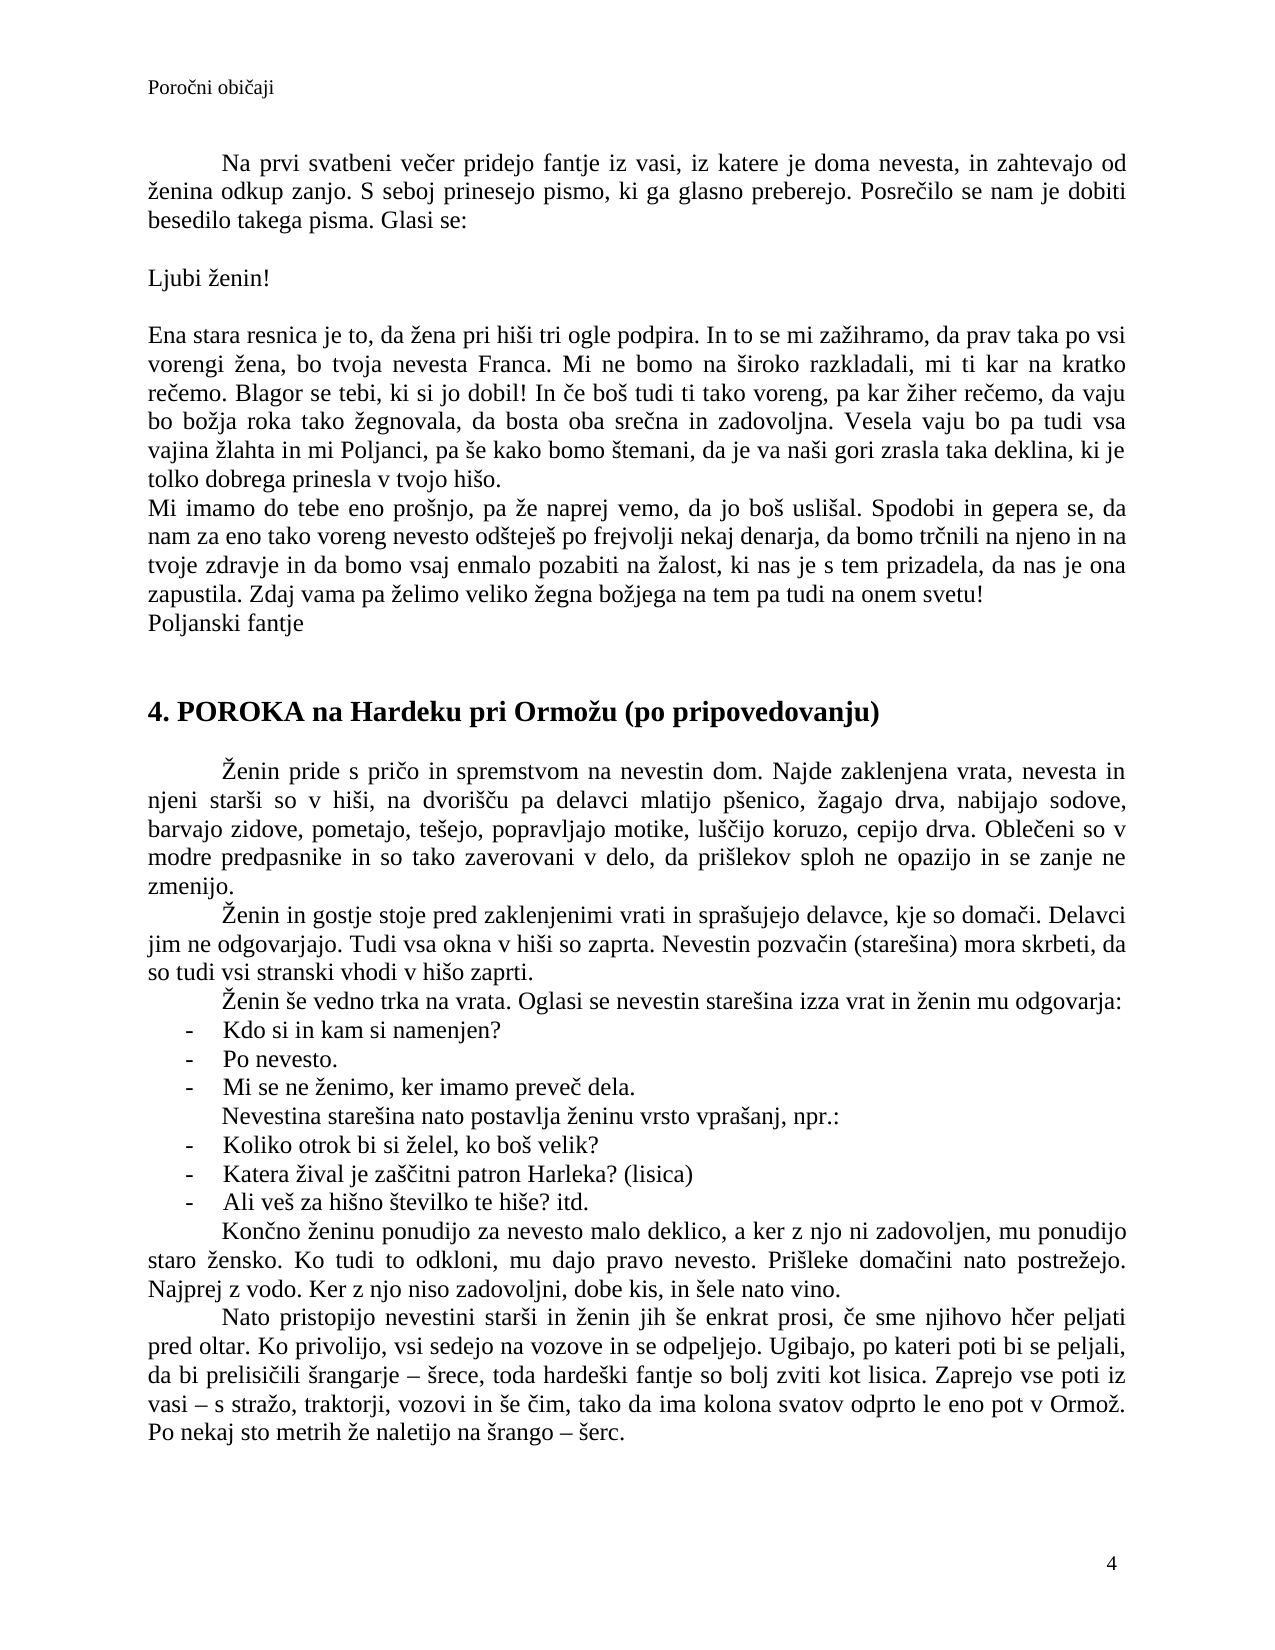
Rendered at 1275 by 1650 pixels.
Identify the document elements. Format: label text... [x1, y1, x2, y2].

list Koliko otrok bi si želel, ko boš velik? [185, 1130, 1127, 1159]
text Mi imamo do tebe eno prošnjo, pa že naprej vemo, da jo boš uslišal. Spodobi in gepera se, da nam za eno tako voreng nevesto odšteješ po frejvolji nekaj denarja, da bomo trčnili na njeno in na tvoje zdravje in da bomo vsaj enmalo pozabiti na žalost, ki nas je s tem prizadela, da nas je ona zapustila. Zdaj vama pa želimo veliko žegna božjega na tem pa tudi na onem svetu! [148, 493, 1127, 608]
text 4. POROKA na Hardeku pri Ormožu (po pripovedovanju) [148, 694, 1127, 727]
text Nevestina starešina nato postavlja ženinu vrsto vprašanj, npr.: [221, 1101, 1127, 1130]
text Ženin še vedno trka na vrata. Oglasi se nevestin starešina izza vrat in ženin mu odgovarja: [148, 986, 1127, 1015]
text Nato pristopijo nevestini starši in ženin jih še enkrat prosi, če sme njihovo hčer peljati pred oltar. Ko privolijo, vsi sedejo na vozove in se odpeljejo. Ugibajo, po kateri poti bi se peljali, da bi prelisičili šrangarje – šrece, toda hardeški fantje so bolj zviti kot lisica. Zaprejo vse poti iz vasi – s stražo, traktorji, vozovi in še čim, tako da ima kolona svatov odprto le eno pot v Ormož. Po nekaj sto metrih že naletijo na šrango – šerc. [148, 1302, 1127, 1446]
list Ali veš za hišno številko te hiše? itd. [185, 1187, 1127, 1216]
list Mi se ne ženimo, ker imamo preveč dela. [185, 1072, 1127, 1101]
text Ljubi ženin! [148, 263, 1127, 291]
text Končno ženinu ponudijo za nevesto malo deklico, a ker z njo ni zadovoljen, mu ponudijo staro žensko. Ko tudi to odkloni, mu dajo pravo nevesto. Prišleke domačini nato postrežejo. Najprej z vodo. Ker z njo niso zadovoljni, dobe kis, in šele nato vino. [148, 1216, 1127, 1302]
text Poljanski fantje [148, 608, 1127, 636]
text Ženin pride s pričo in spremstvom na nevestin dom. Najde zaklenjena vrata, nevesta in njeni starši so v hiši, na dvorišču pa delavci mlatijo pšenico, žagajo drva, nabijajo sodove, barvajo zidove, pometajo, tešejo, popravljajo motike, luščijo koruzo, cepijo drva. Oblečeni so v modre predpasnike in so tako zaverovani v delo, da prišlekov sploh ne opazijo in se zanje ne zmenijo. [148, 756, 1127, 900]
list Katera žival je zaščitni patron Harleka? (lisica) [185, 1159, 1127, 1187]
text Ženin in gostje stoje pred zaklenjenimi vrati in sprašujejo delavce, kje so domači. Delavci jim ne odgovarjajo. Tudi vsa okna v hiši so zaprta. Nevestin pozvačin (starešina) mora skrbeti, da so tudi vsi stranski vhodi v hišo zaprti. [148, 900, 1127, 986]
list Kdo si in kam si namenjen? [185, 1015, 1127, 1044]
text Ena stara resnica je to, da žena pri hiši tri ogle podpira. In to se mi zažihramo, da prav taka po vsi vorengi žena, bo tvoja nevesta Franca. Mi ne bomo na široko razkladali, mi ti kar na kratko rečemo. Blagor se tebi, ki si jo dobil! In če boš tudi ti tako voreng, pa kar žiher rečemo, da vaju bo božja roka tako žegnovala, da bosta oba srečna in zadovoljna. Vesela vaju bo pa tudi vsa vajina žlahta in mi Poljanci, pa še kako bomo štemani, da je va naši gori zrasla taka deklina, ki je tolko dobrega prinesla v tvojo hišo. [148, 320, 1127, 493]
text Na prvi svatbeni večer pridejo fantje iz vasi, iz katere je doma nevesta, in zahtevajo od ženina odkup zanjo. S seboj prinesejo pismo, ki ga glasno preberejo. Posrečilo se nam je dobiti besedilo takega pisma. Glasi se: [148, 148, 1127, 234]
list Po nevesto. [185, 1044, 1127, 1072]
